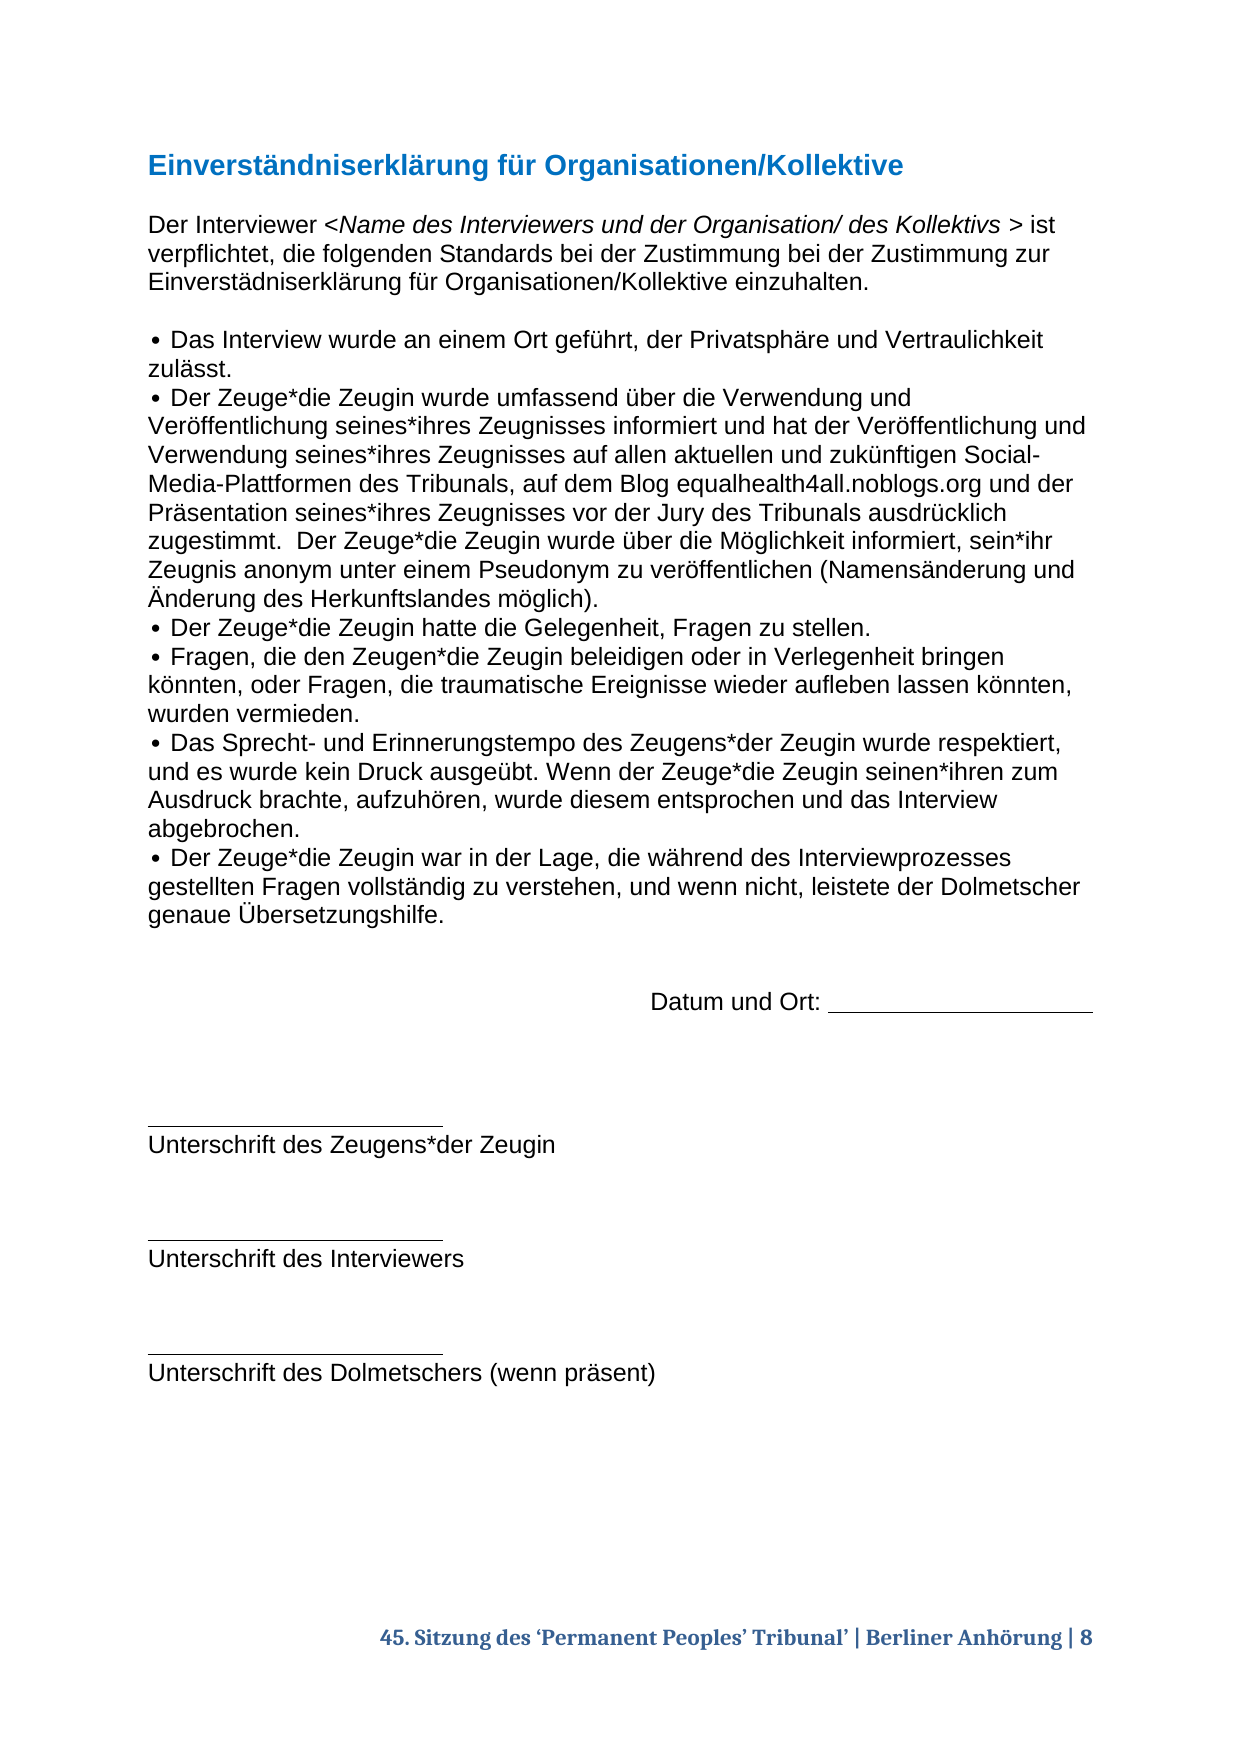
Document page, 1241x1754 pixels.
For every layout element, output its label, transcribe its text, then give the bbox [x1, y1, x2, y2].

text ∙ Der Zeuge*die Zeugin hatte die Gelegenheit, Fragen zu stellen. [148, 613, 1093, 641]
text Datum und Ort: [148, 987, 1093, 1016]
text Unterschrift des Dolmetschers (wenn präsent) [148, 1358, 1093, 1387]
text Der Interviewer <Name des Interviewers und der Organisation/ des Kollektivs > ist verpflichtet, die folgenden Standards bei der Zustimmung bei der Zustimmung zur Einverstädniserklärung für Organisationen/Kollektive einzuhalten. [148, 210, 1093, 296]
text Unterschrift des Zeugens*der Zeugin [148, 1130, 1093, 1158]
text ∙ Fragen, die den Zeugen*die Zeugin beleidigen oder in Verlegenheit bringen könnten, oder Fragen, die traumatische Ereignisse wieder aufleben lassen könnten, wurden vermieden. [148, 641, 1093, 728]
text Unterschrift des Interviewers [148, 1244, 1093, 1273]
text ∙ Das Interview wurde an einem Ort geführt, der Privatsphäre und Vertraulichkeit zulässt. ∙ Der Zeuge*die Zeugin wurde umfassend über die Verwendung und Veröffentlichung seines*ihres Zeugnisses informiert und hat der Veröffentlichung und Verwendung seines*ihres Zeugnisses auf allen aktuellen und zukünftigen Social-Media-Plattformen des Tribunals, auf dem Blog equalhealth4all.noblogs.org und der Präsentation seines*ihres Zeugnisses vor der Jury des Tribunals ausdrücklich zugestimmt. Der Zeuge*die Zeugin wurde über die Möglichkeit informiert, sein*ihr Zeugnis anonym unter einem Pseudonym zu veröffentlichen (Namensänderung und Änderung des Herkunftslandes möglich). [148, 325, 1093, 613]
text Einverständniserklärung für Organisationen/Kollektive [148, 148, 1093, 181]
text ∙ Der Zeuge*die Zeugin war in der Lage, die während des Interviewprozesses gestellten Fragen vollständig zu verstehen, und wenn nicht, leistete der Dolmetscher genaue Übersetzungshilfe. [148, 843, 1093, 929]
text ∙ Das Sprecht- und Erinnerungstempo des Zeugens*der Zeugin wurde respektiert, und es wurde kein Druck ausgeübt. Wenn der Zeuge*die Zeugin seinen*ihren zum Ausdruck brachte, aufzuhören, wurde diesem entsprochen und das Interview abgebrochen. [148, 728, 1093, 843]
